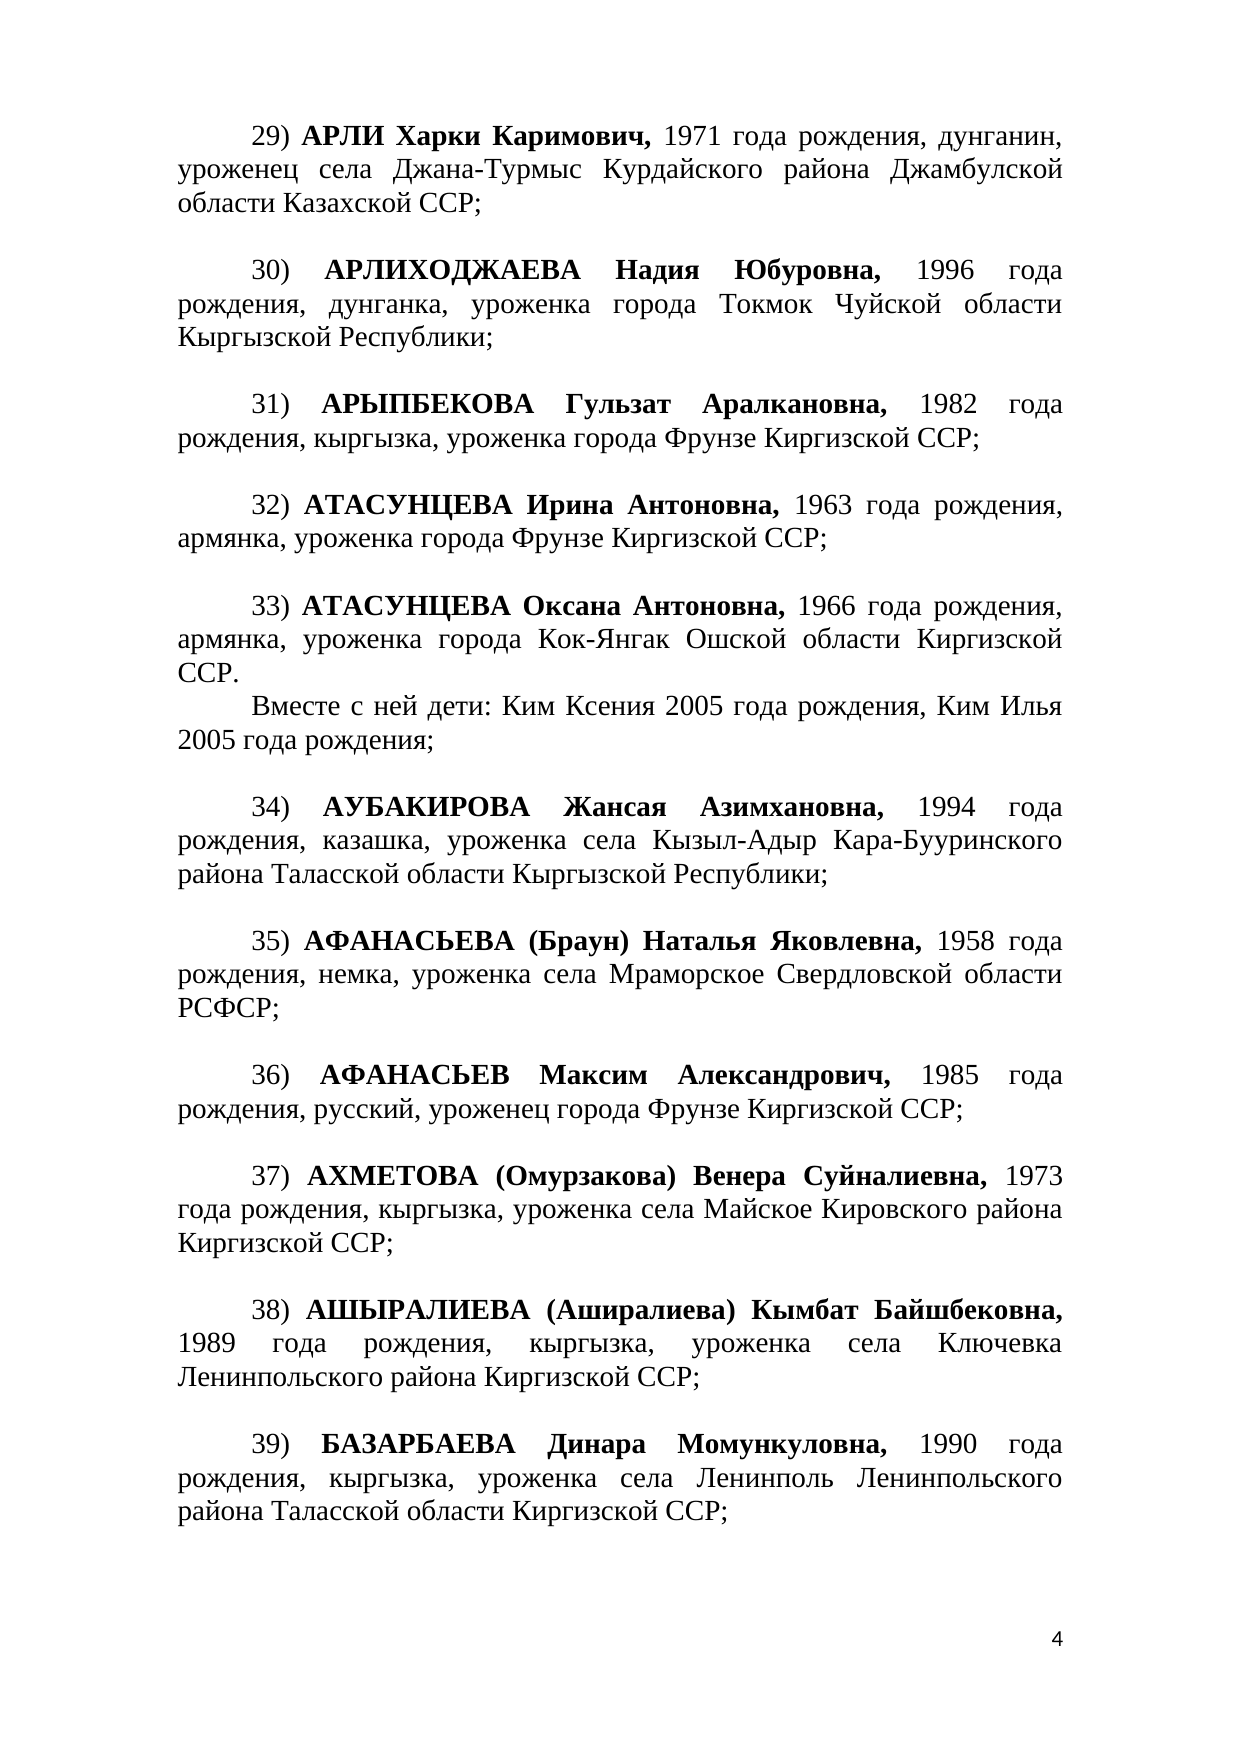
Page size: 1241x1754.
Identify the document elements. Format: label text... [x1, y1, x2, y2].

text 32) АТАСУНЦЕВА Ирина Антоновна, 1963 года рождения, армянка, уроженка города Фрунзе Киргизской ССР; [177, 487, 1063, 554]
text Вместе с ней дети: Ким Ксения 2005 года рождения, Ким Илья 2005 года рождения; [177, 688, 1063, 755]
text 34) АУБАКИРОВА Жансая Азимхановна, 1994 года рождения, казашка, уроженка села Кызыл-Адыр Кара-Бууринского района Таласской области Кыргызской Республики; [177, 789, 1063, 889]
text 36) АФАНАСЬЕВ Максим Александрович, 1985 года рождения, русский, уроженец города Фрунзе Киргизской ССР; [177, 1057, 1063, 1124]
text 29) АРЛИ Харки Каримович, 1971 года рождения, дунганин, уроженец села Джана-Турмыс Курдайского района Джамбулской области Казахской ССР; [177, 118, 1063, 219]
text 33) АТАСУНЦЕВА Оксана Антоновна, 1966 года рождения, армянка, уроженка города Кок-Янгак Ошской области Киргизской ССР. [177, 588, 1063, 688]
text 39) БАЗАРБАЕВА Динара Момункуловна, 1990 года рождения, кыргызка, уроженка села Ленинполь Ленинпольского района Таласской области Киргизской ССР; [177, 1426, 1063, 1527]
text 38) АШЫРАЛИЕВА (Аширалиева) Кымбат Байшбековна, 1989 года рождения, кыргызка, уроженка села Ключевка Ленинпольского района Киргизской ССР; [177, 1292, 1063, 1393]
text 31) АРЫПБЕКОВА Гульзат Аралкановна, 1982 года рождения, кыргызка, уроженка города Фрунзе Киргизской ССР; [177, 386, 1063, 453]
text 35) АФАНАСЬЕВА (Браун) Наталья Яковлевна, 1958 года рождения, немка, уроженка села Мраморское Свердловской области РСФСР; [177, 923, 1063, 1024]
text 30) АРЛИХОДЖАЕВА Надия Юбуровна, 1996 года рождения, дунганка, уроженка города Токмок Чуйской области Кыргызской Республики; [177, 252, 1063, 353]
text 37) АХМЕТОВА (Омурзакова) Венера Суйналиевна, 1973 года рождения, кыргызка, уроженка села Майское Кировского района Киргизской ССР; [177, 1158, 1063, 1258]
